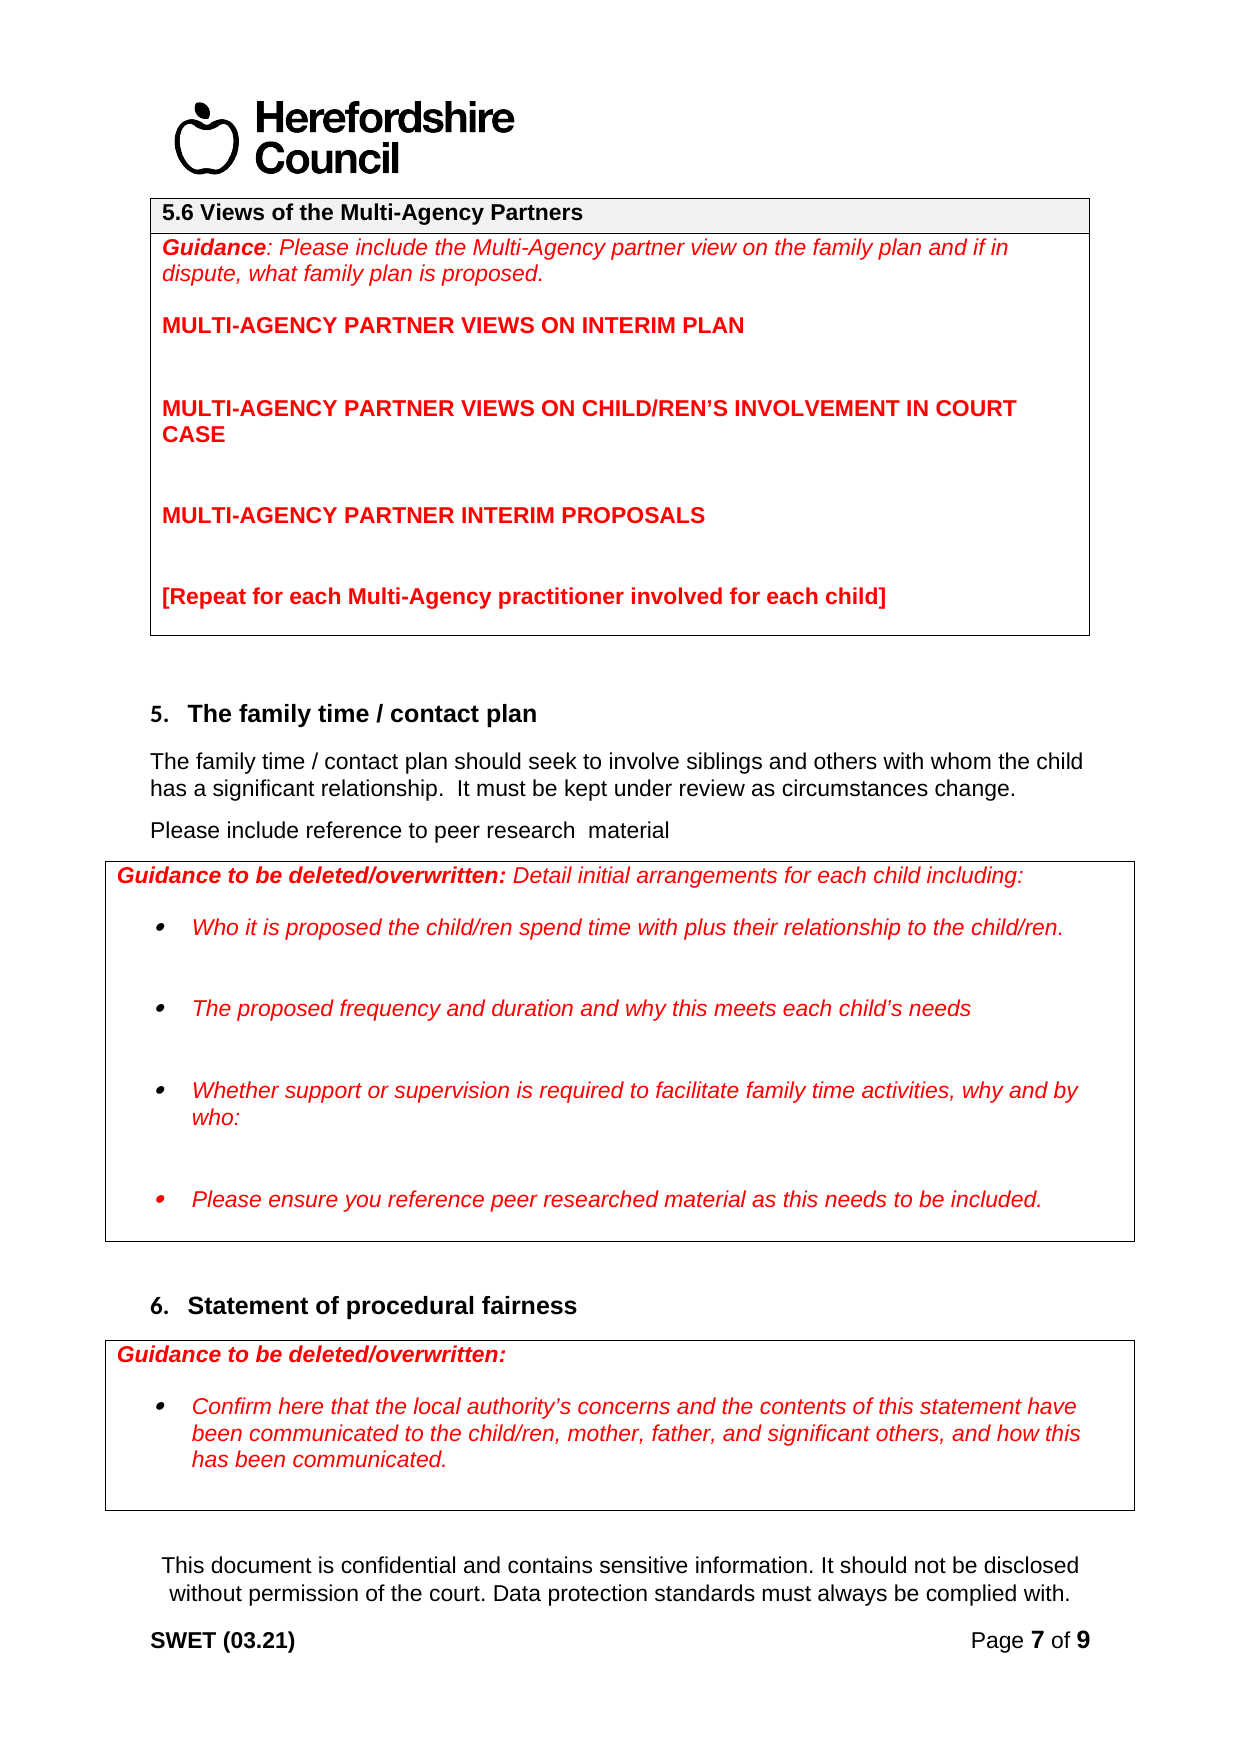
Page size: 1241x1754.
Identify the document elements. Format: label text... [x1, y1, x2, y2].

table_header 5.6 Views of the Multi-Agency Partners [151, 199, 1089, 232]
text The family time / contact plan should seek to involve siblings and others with whom the child has a significant relationship. It must be kept under review as circumstances change. [150, 748, 1090, 801]
table_header Guidance to be deleted/overwritten: Detail initial arrangements for each child including: Who it is proposed the child/ren spend time with plus their relationship to the child/ren. The proposed frequency and duration and why this meets each child’s needs Whether support or supervision is required to facilitate family time activities, why and by who: Please ensure you reference peer researched material as this needs to be included. [106, 862, 1134, 1241]
table_cell Guidance: Please include the Multi-Agency partner view on the family plan and if in dispute, what family plan is proposed. MULTI-AGENCY PARTNER VIEWS ON INTERIM PLAN MULTI-AGENCY PARTNER VIEWS ON CHILD/REN’S INVOLVEMENT IN COURT CASE MULTI-AGENCY PARTNER INTERIM PROPOSALS [Repeat for each Multi-Agency practitioner involved for each child] [151, 234, 1089, 635]
list Statement of procedural fairness [150, 1290, 1090, 1321]
picture [150, 73, 545, 198]
list The family time / contact plan [150, 698, 1090, 729]
text Please include reference to peer research material [150, 817, 1090, 844]
